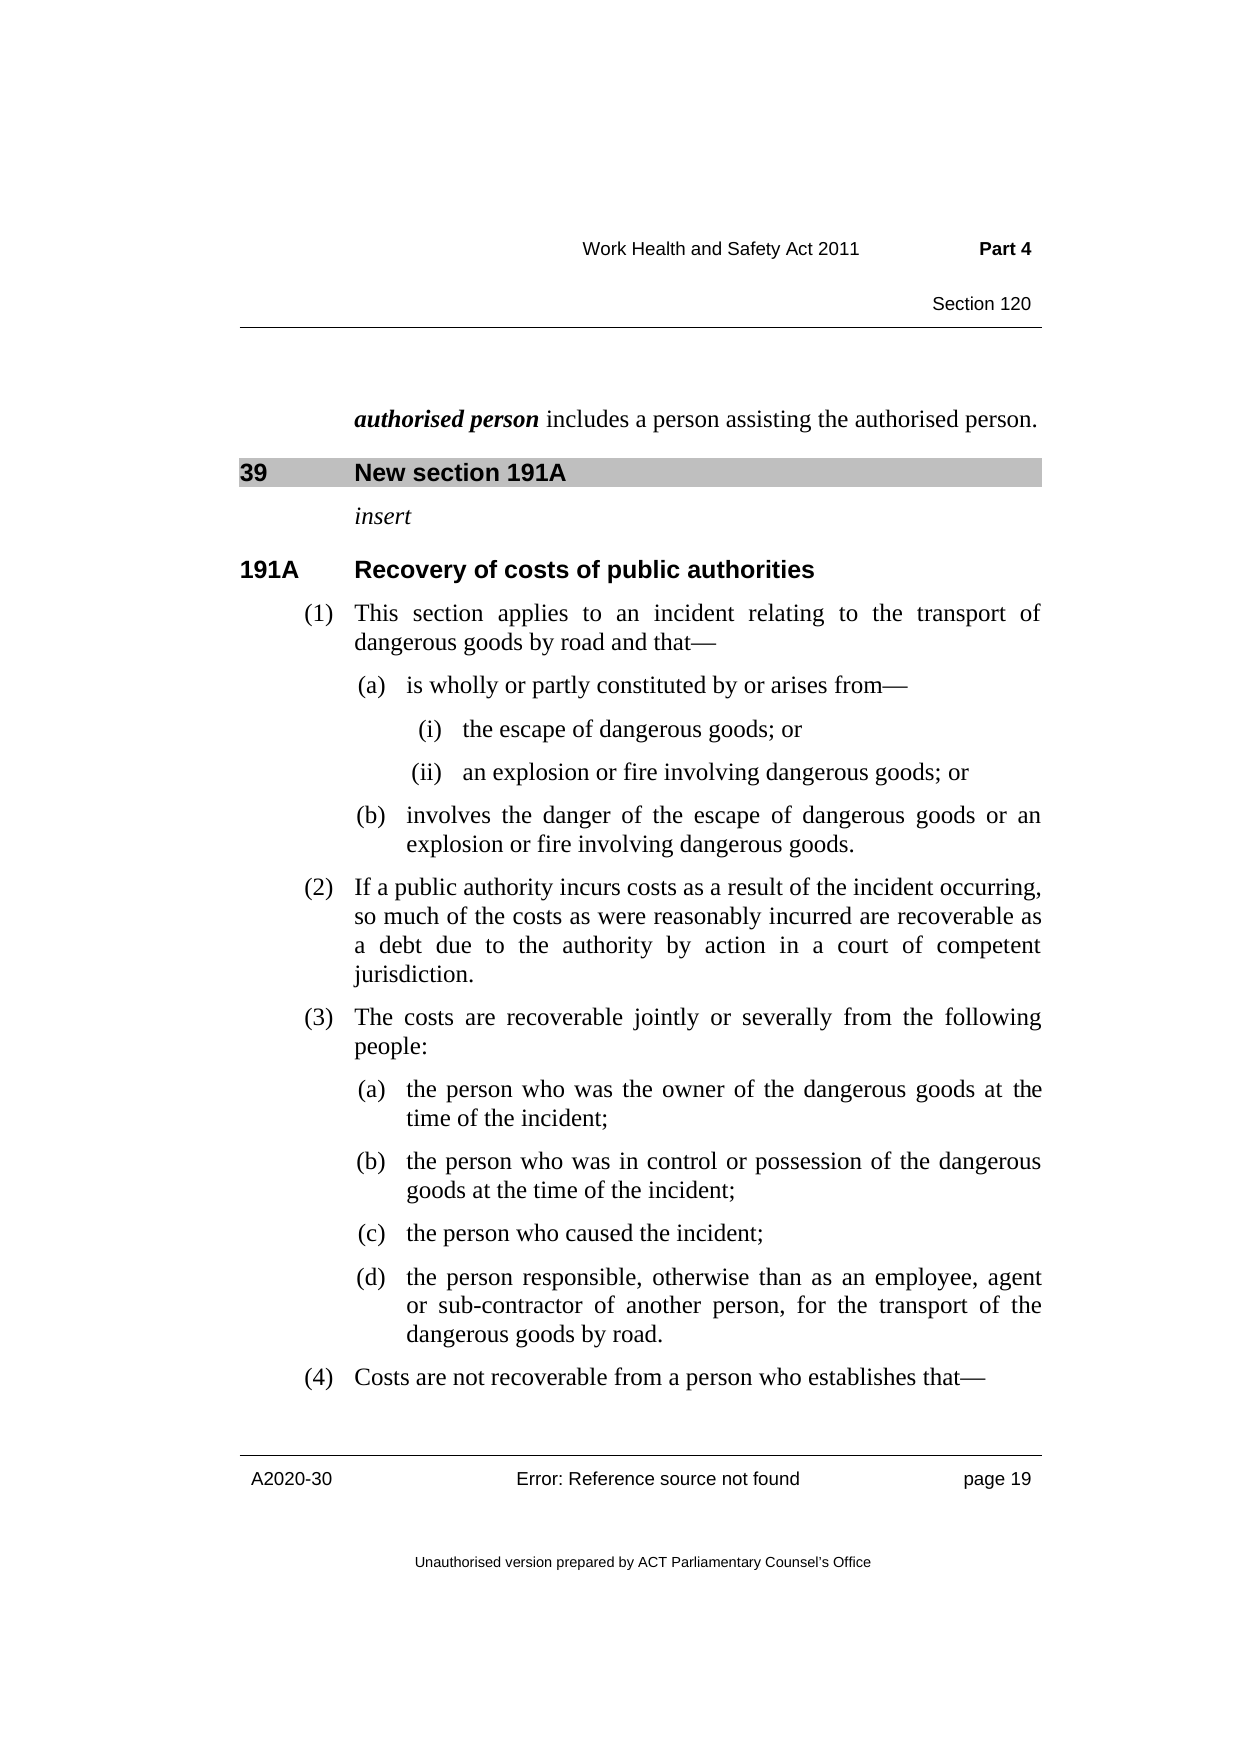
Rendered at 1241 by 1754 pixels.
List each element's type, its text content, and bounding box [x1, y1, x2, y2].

text (i) the escape of dangerous goods; or [239, 714, 1042, 742]
text (d) the person responsible, otherwise than as an employee, agent or sub-contractor of another person, for the transport of the dangerous goods by road. [239, 1262, 1042, 1348]
text authorised person includes a person assisting the authorised person. [354, 404, 1042, 433]
text (1) This section applies to an incident relating to the transport of dangerous goods by road and that— [239, 598, 1042, 656]
text insert [354, 501, 1042, 530]
text 39 New section 191A [239, 458, 1042, 487]
text (3) The costs are recoverable jointly or severally from the following people: [239, 1002, 1042, 1059]
text (ii) an explosion or fire involving dangerous goods; or [239, 757, 1042, 786]
text (b) the person who was in control or possession of the dangerous goods at the time of the incident; [239, 1146, 1042, 1204]
text (4) Costs are not recoverable from a person who establishes that— [239, 1362, 1042, 1391]
text (2) If a public authority incurs costs as a result of the incident occurring, so much of the costs as were reasonably incurred are recoverable as a debt due to the authority by action in a court of competent jurisdiction. [239, 872, 1042, 987]
text (c) the person who caused the incident; [239, 1218, 1042, 1247]
text (a) the person who was the owner of the dangerous goods at the time of the incident; [239, 1074, 1042, 1132]
text (b) involves the danger of the escape of dangerous goods or an explosion or fire involving dangerous goods. [239, 800, 1042, 858]
text (a) is wholly or partly constituted by or arises from— [239, 670, 1042, 699]
text 191A Recovery of costs of public authorities [239, 555, 1042, 584]
